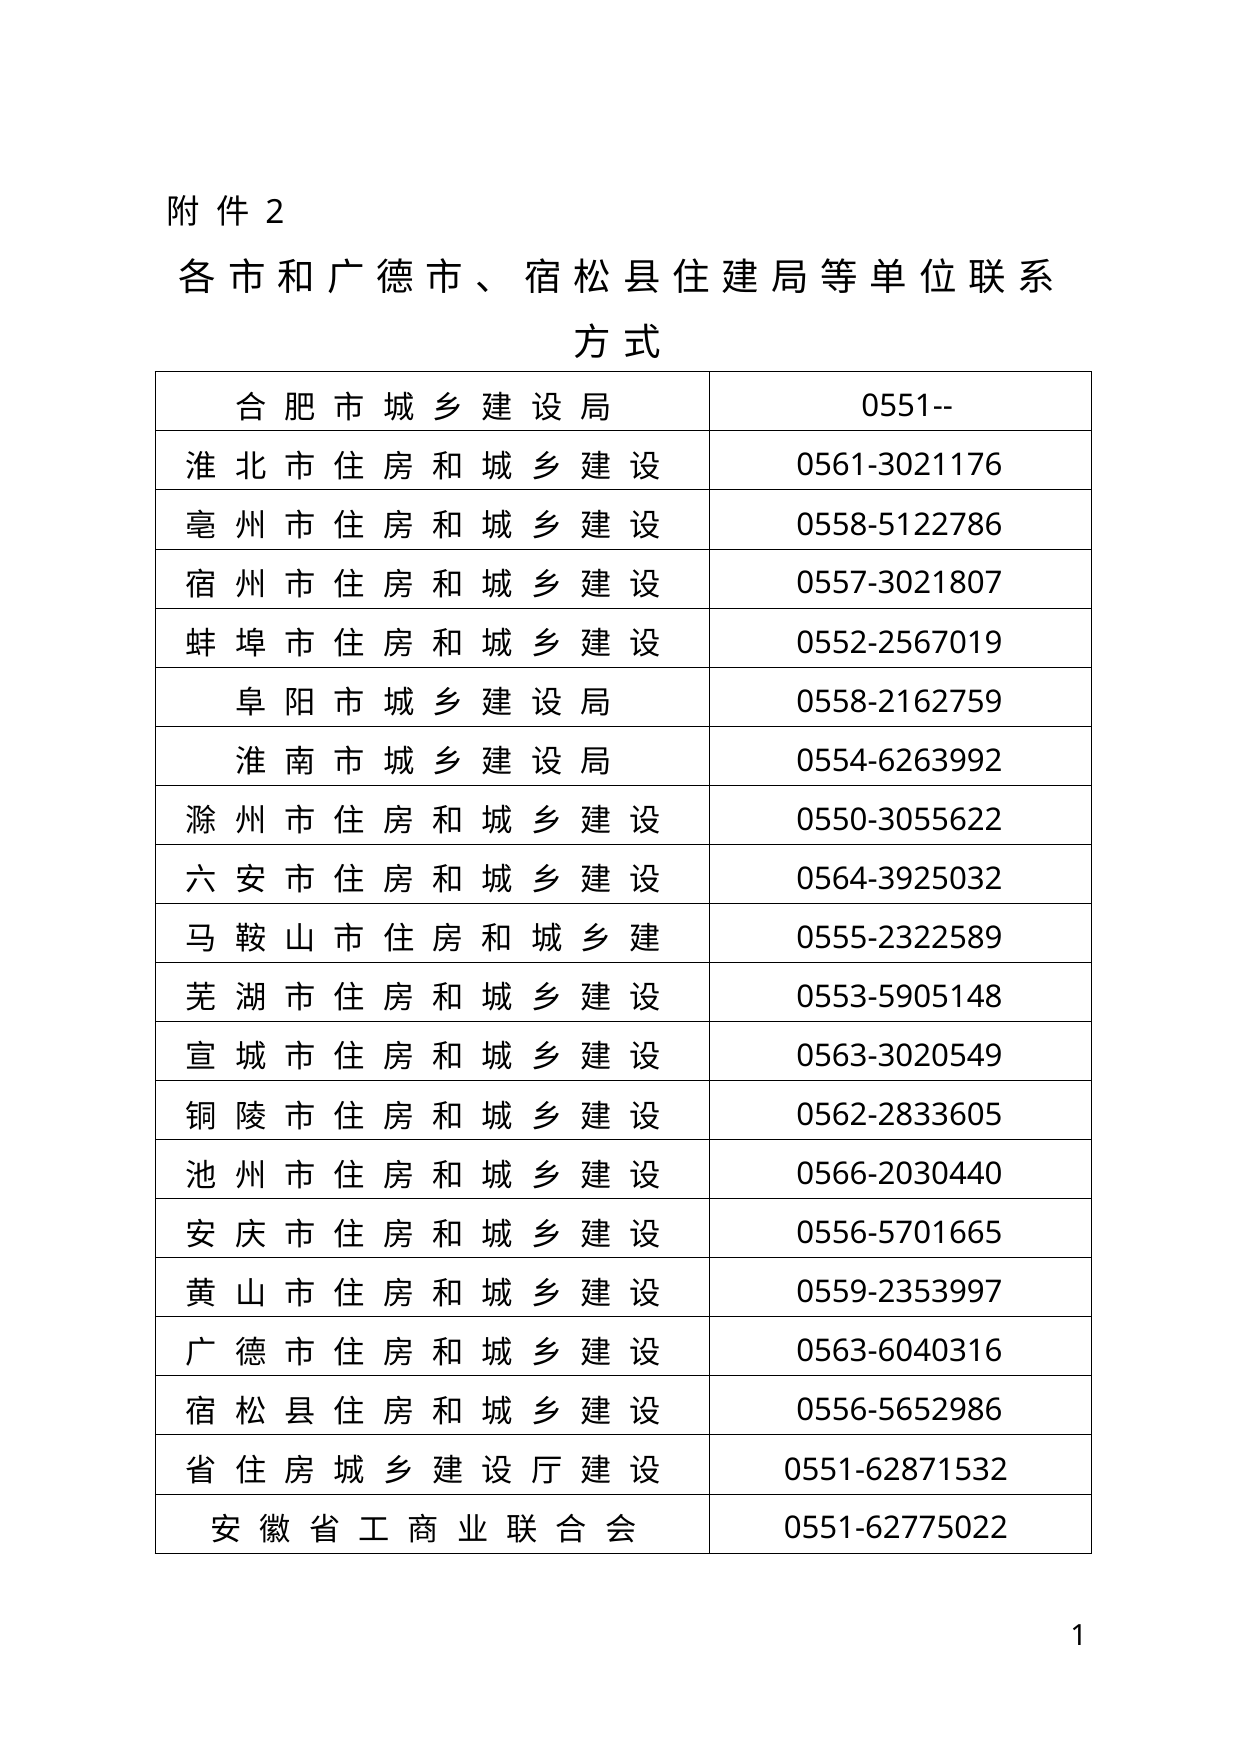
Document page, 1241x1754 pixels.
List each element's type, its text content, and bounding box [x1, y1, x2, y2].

table_cell 0561-3021176 [710, 431, 1091, 489]
table_cell 安庆市住房和城乡建设局 [156, 1199, 709, 1257]
table_cell 淮南市城乡建设局 [156, 727, 709, 785]
table_header 0551--62672758、62691165 [710, 372, 1091, 430]
table_cell 宿松县住房和城乡建设局 [156, 1376, 709, 1434]
table_cell 蚌埠市住房和城乡建设局 [156, 609, 709, 667]
table_cell 0550-3055622 [710, 786, 1091, 844]
table_cell 0564-3925032 [710, 845, 1091, 903]
table_cell 0563-6040316 [710, 1317, 1091, 1375]
text 附件2 [166, 177, 1080, 242]
table_cell 0563-3020549 [710, 1022, 1091, 1080]
table_cell 宣城市住房和城乡建设局 [156, 1022, 709, 1080]
text 各市和广德市、宿松县住建局等单位联系方式 [166, 242, 1080, 371]
table_cell 0566-2030440 [710, 1140, 1091, 1198]
table_cell 0554-6263992 [710, 727, 1091, 785]
table_cell 0557-3021807 [710, 550, 1091, 607]
table_cell 马鞍山市住房和城乡建设局 [156, 904, 709, 962]
table_cell 滁州市住房和城乡建设局 [156, 786, 709, 844]
table_cell 0562-2833605 [710, 1081, 1091, 1139]
table_cell 0552-2567019 [710, 609, 1091, 667]
table_cell 铜陵市住房和城乡建设局 [156, 1081, 709, 1139]
table_cell 0551-62871532 [710, 1435, 1091, 1493]
table_cell 0558-5122786 [710, 490, 1091, 548]
table_cell 0559-2353997 [710, 1258, 1091, 1316]
table_cell 省住房城乡建设厅建设服务中心 [156, 1435, 709, 1493]
table_cell 六安市住房和城乡建设局 [156, 845, 709, 903]
table_cell 0558-2162759 [710, 668, 1091, 726]
table_cell 池州市住房和城乡建设局 [156, 1140, 709, 1198]
table_header 合肥市城乡建设局 [156, 372, 709, 430]
table_cell 芜湖市住房和城乡建设局 [156, 963, 709, 1021]
table_cell 黄山市住房和城乡建设局 [156, 1258, 709, 1316]
table_cell 0551-62775022 [710, 1495, 1091, 1552]
table_cell 0556-5652986 [710, 1376, 1091, 1434]
table_cell 0556-5701665 [710, 1199, 1091, 1257]
table_cell 广德市住房和城乡建设局 [156, 1317, 709, 1375]
table_cell 淮北市住房和城乡建设局 [156, 431, 709, 489]
table_cell 0555-2322589 [710, 904, 1091, 962]
table_cell 宿州市住房和城乡建设局 [156, 550, 709, 607]
table_cell 阜阳市城乡建设局 [156, 668, 709, 726]
table_cell 亳州市住房和城乡建设局 [156, 490, 709, 548]
table_cell 安徽省工商业联合会 [156, 1495, 709, 1552]
table_cell 0553-5905148 [710, 963, 1091, 1021]
